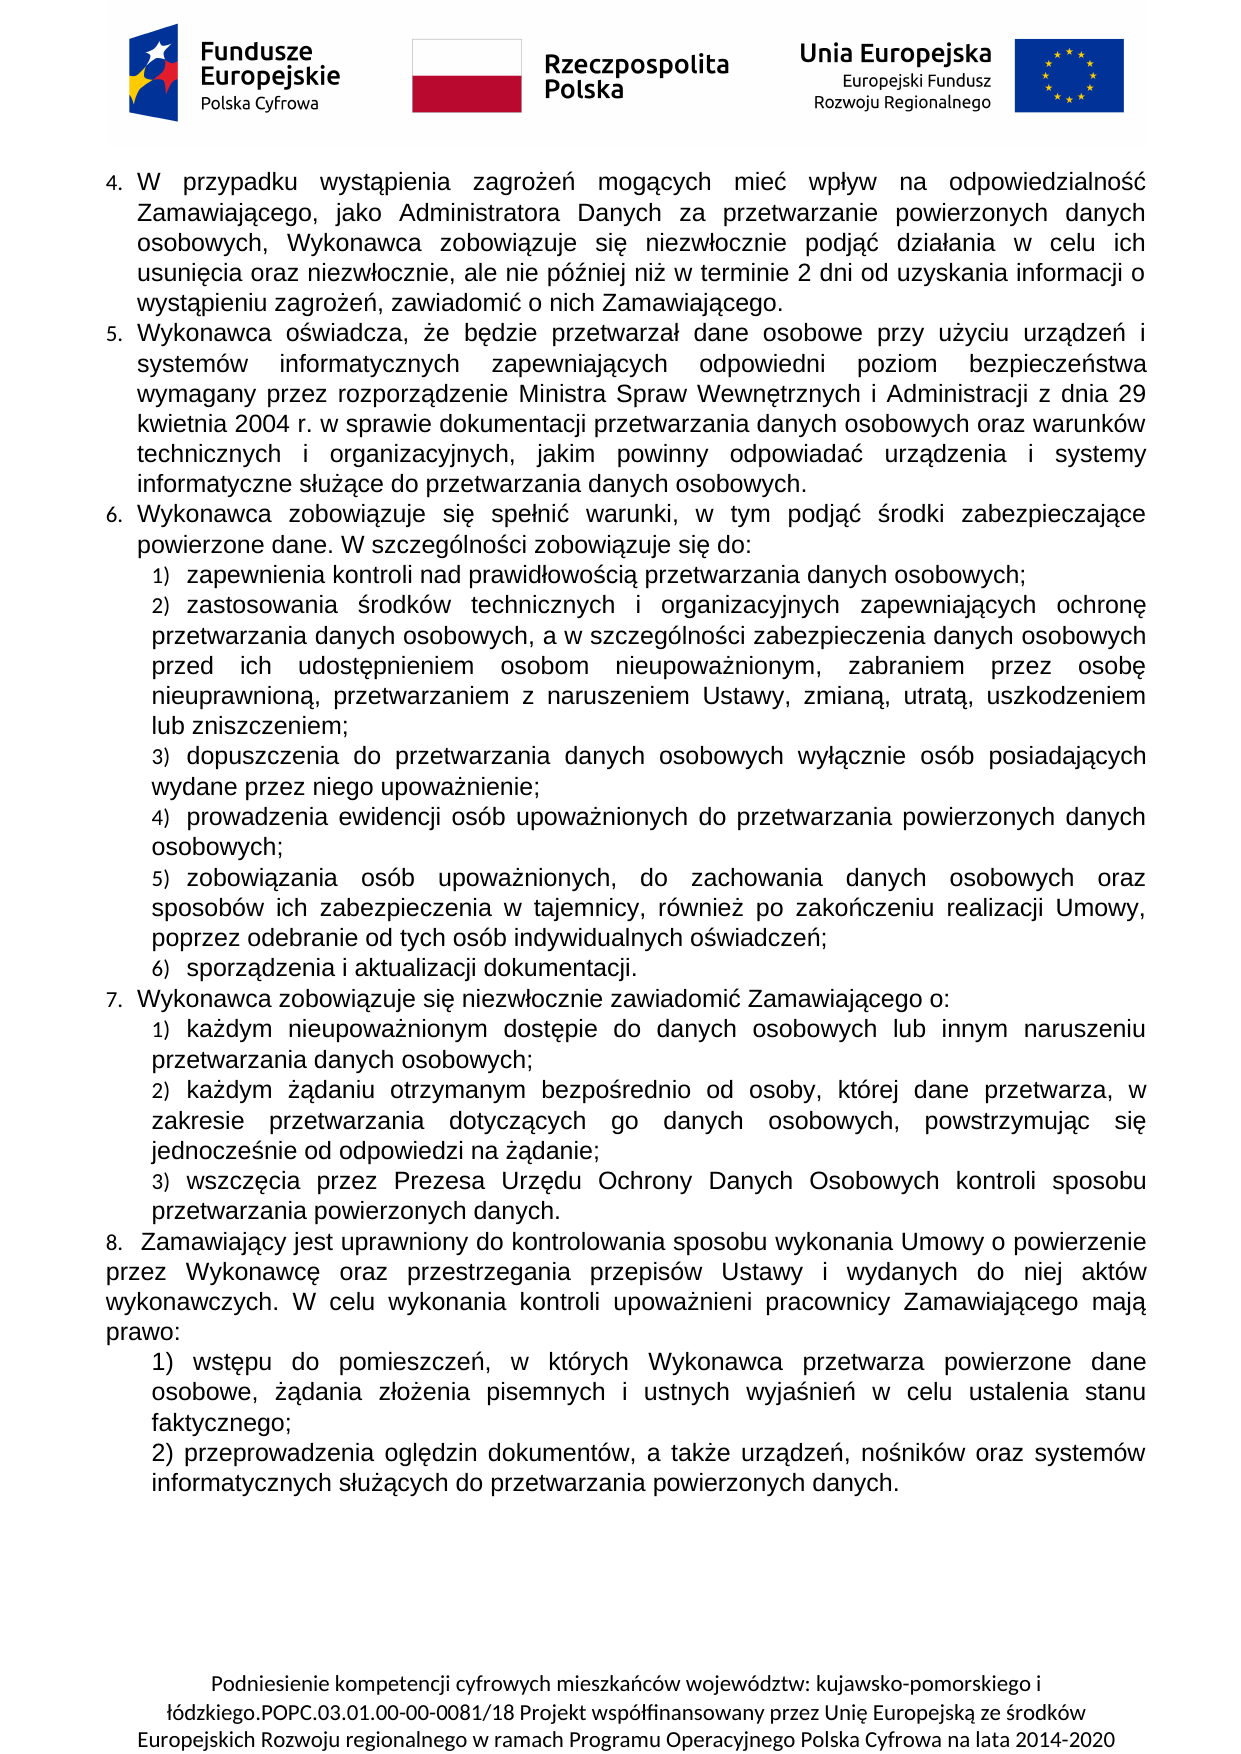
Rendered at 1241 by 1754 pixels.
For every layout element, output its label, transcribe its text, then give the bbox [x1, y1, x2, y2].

list zobowiązania osób upoważnionych, do zachowania danych osobowych oraz sposobów ich zabezpieczenia w tajemnicy, również po zakończeniu realizacji Umowy, poprzez odebranie od tych osób indywidualnych oświadczeń; [151, 862, 1148, 952]
list zastosowania środków technicznych i organizacyjnych zapewniających ochronę przetwarzania danych osobowych, a w szczególności zabezpieczenia danych osobowych przed ich udostępnieniem osobom nieupoważnionym, zabraniem przez osobę nieuprawnioną, przetwarzaniem z naruszeniem Ustawy, zmianą, utratą, uszkodzeniem lub zniszczeniem; [151, 590, 1148, 740]
list W przypadku wystąpienia zagrożeń mogących mieć wpływ na odpowiedzialność Zamawiającego, jako Administratora Danych za przetwarzanie powierzonych danych osobowych, Wykonawca zobowiązuje się niezwłocznie podjąć działania w celu ich usunięcia oraz niezwłocznie, ale nie później niż w terminie 2 dni od uzyskania informacji o wystąpieniu zagrożeń, zawiadomić o nich Zamawiającego. [106, 167, 1148, 317]
list wszczęcia przez Prezesa Urzędu Ochrony Danych Osobowych kontroli sposobu przetwarzania powierzonych danych. [151, 1166, 1148, 1225]
list każdym żądaniu otrzymanym bezpośrednio od osoby, której dane przetwarza, w zakresie przetwarzania dotyczących go danych osobowych, powstrzymując się jednocześnie od odpowiedzi na żądanie; [151, 1075, 1148, 1164]
list Wykonawca oświadcza, że będzie przetwarzał dane osobowe przy użyciu urządzeń i systemów informatycznych zapewniających odpowiedni poziom bezpieczeństwa wymagany przez rozporządzenie Ministra Spraw Wewnętrznych i Administracji z dnia 29 kwietnia 2004 r. w sprawie dokumentacji przetwarzania danych osobowych oraz warunków technicznych i organizacyjnych, jakim powinny odpowiadać urządzenia i systemy informatyczne służące do przetwarzania danych osobowych. [106, 318, 1148, 498]
list każdym nieupoważnionym dostępie do danych osobowych lub innym naruszeniu przetwarzania danych osobowych; [151, 1014, 1148, 1074]
picture [105, 0, 1148, 146]
list Wykonawca zobowiązuje się spełnić warunki, w tym podjąć środki zabezpieczające powierzone dane. W szczególności zobowiązuje się do: [106, 499, 1148, 558]
list sporządzenia i aktualizacji dokumentacji. [151, 953, 1148, 982]
list zapewnienia kontroli nad prawidłowością przetwarzania danych osobowych; [151, 560, 1148, 589]
list Wykonawca zobowiązuje się niezwłocznie zawiadomić Zamawiającego o: [106, 984, 1148, 1013]
text 1) wstępu do pomieszczeń, w których Wykonawca przetwarza powierzone dane osobowe, żądania złożenia pisemnych i ustnych wyjaśnień w celu ustalenia stanu faktycznego; [151, 1347, 1148, 1436]
list dopuszczenia do przetwarzania danych osobowych wyłącznie osób posiadających wydane przez niego upoważnienie; [151, 741, 1148, 801]
list prowadzenia ewidencji osób upoważnionych do przetwarzania powierzonych danych osobowych; [151, 802, 1148, 861]
text 2) przeprowadzenia oględzin dokumentów, a także urządzeń, nośników oraz systemów informatycznych służących do przetwarzania powierzonych danych. [151, 1438, 1148, 1496]
list Zamawiający jest uprawniony do kontrolowania sposobu wykonania Umowy o powierzenie przez Wykonawcę oraz przestrzegania przepisów Ustawy i wydanych do niej aktów wykonawczych. W celu wykonania kontroli upoważnieni pracownicy Zamawiającego mają prawo: [106, 1226, 1148, 1346]
